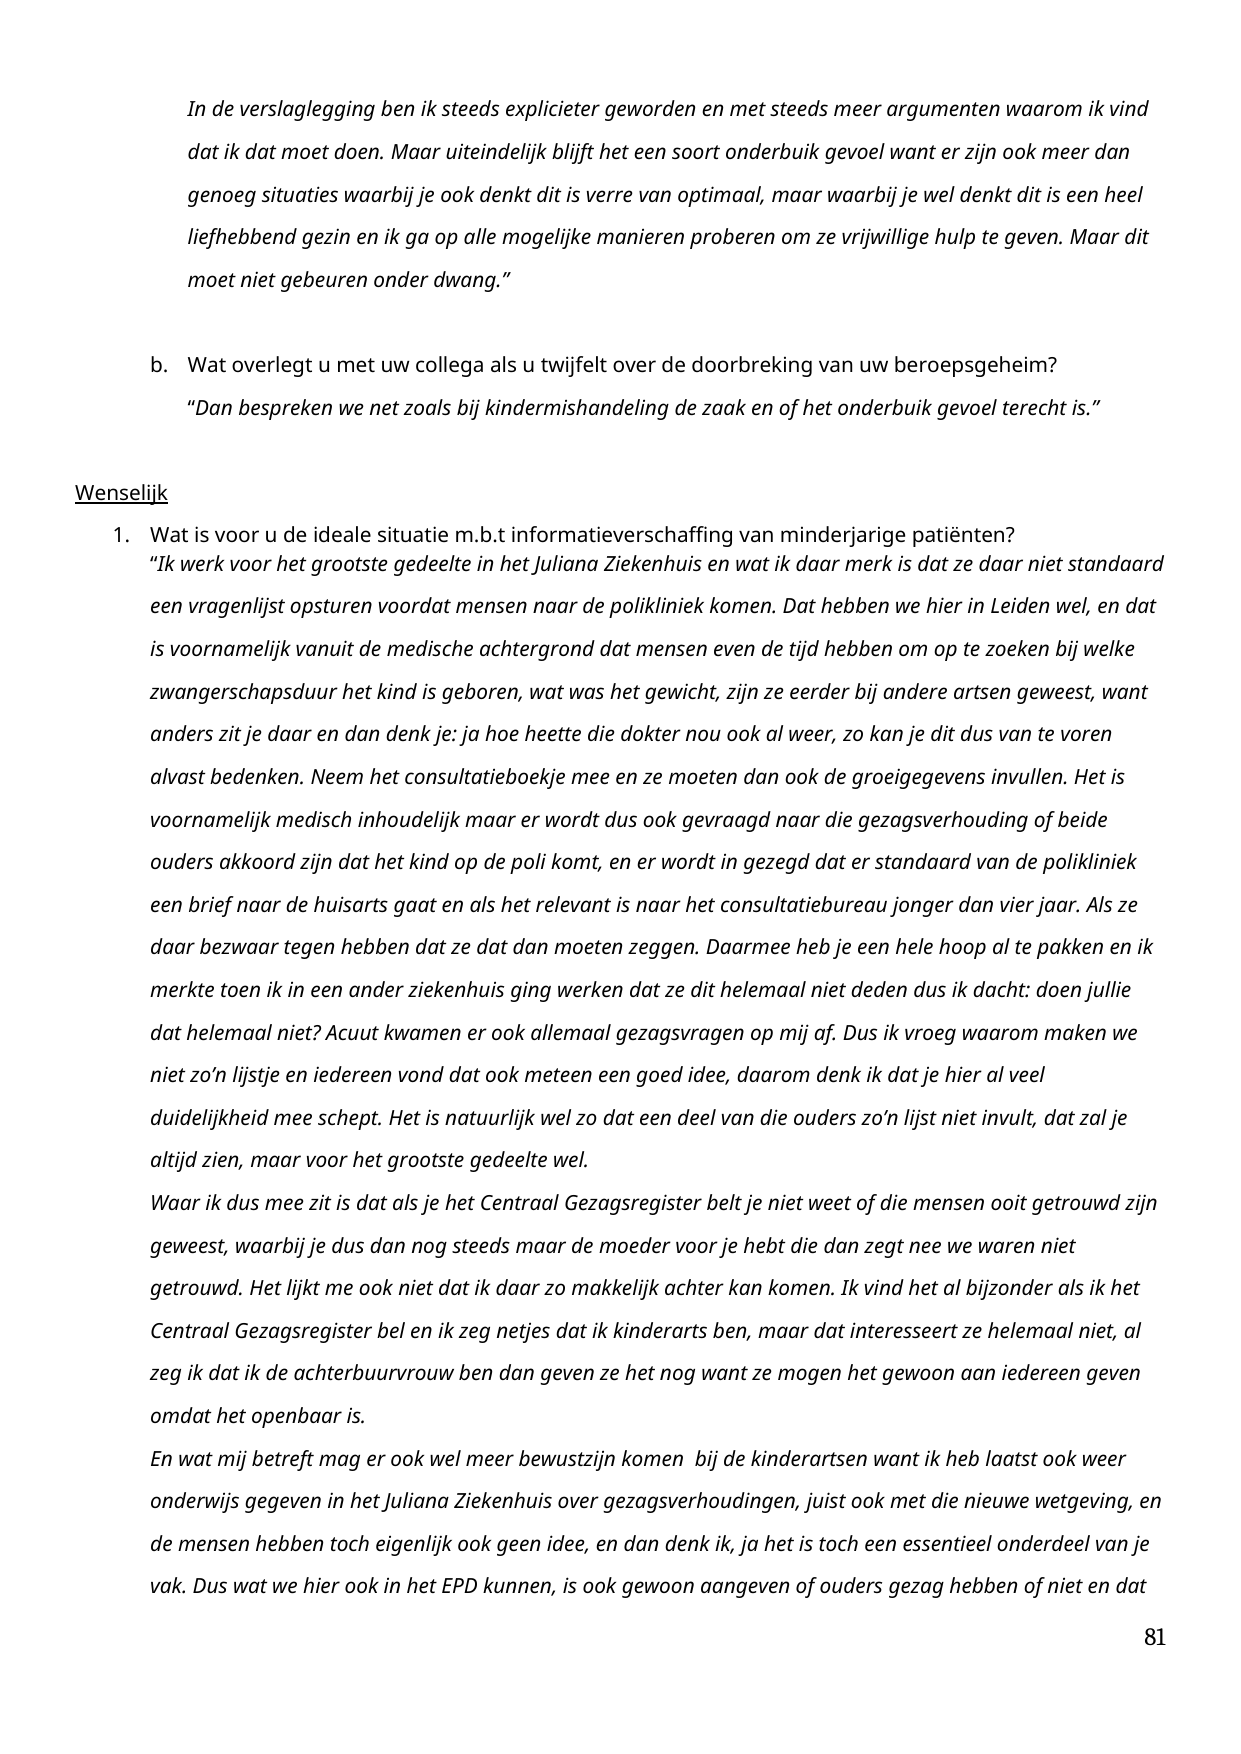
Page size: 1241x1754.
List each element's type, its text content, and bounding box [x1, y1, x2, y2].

list “Ik werk voor het grootste gedeelte in het Juliana Ziekenhuis en wat ik daar merk is dat ze daar niet standaard een vragenlijst opsturen voordat mensen naar de polikliniek komen. Dat hebben we hier in Leiden wel, en dat is voornamelijk vanuit de medische achtergrond dat mensen even de tijd hebben om op te zoeken bij welke zwangerschapsduur het kind is geboren, wat was het gewicht, zijn ze eerder bij andere artsen geweest, want anders zit je daar en dan denk je: ja hoe heette die dokter nou ook al weer, zo kan je dit dus van te voren alvast bedenken. Neem het consultatieboekje mee en ze moeten dan ook de groeigegevens invullen. Het is voornamelijk medisch inhoudelijk maar er wordt dus ook gevraagd naar die gezagsverhouding of beide ouders akkoord zijn dat het kind op de poli komt, en er wordt in gezegd dat er standaard van de polikliniek een brief naar de huisarts gaat en als het relevant is naar het consultatiebureau jonger dan vier jaar. Als ze daar bezwaar tegen hebben dat ze dat dan moeten zeggen. Daarmee heb je een hele hoop al te pakken en ik merkte toen ik in een ander ziekenhuis ging werken dat ze dit helemaal niet deden dus ik dacht: doen jullie dat helemaal niet? Acuut kwamen er ook allemaal gezagsvragen op mij af. Dus ik vroeg waarom maken we niet zo’n lijstje en iedereen vond dat ook meteen een goed idee, daarom denk ik dat je hier al veel duidelijkheid mee schept. Het is natuurlijk wel zo dat een deel van die ouders zo’n lijst niet invult, dat zal je altijd zien, maar voor het grootste gedeelte wel. [150, 549, 1165, 1174]
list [150, 1444, 1165, 1600]
list “Dan bespreken we net zoals bij kindermishandeling de zaak en of het onderbuik gevoel terecht is.” [187, 393, 1165, 421]
text Wenselijk [75, 478, 1165, 506]
list In de verslaglegging ben ik steeds explicieter geworden en met steeds meer argumenten waarom ik vind dat ik dat moet doen. Maar uiteindelijk blijft het een soort onderbuik gevoel want er zijn ook meer dan genoeg situaties waarbij je ook denkt dit is verre van optimaal, maar waarbij je wel denkt dit is een heel liefhebbend gezin en ik ga op alle mogelijke manieren proberen om ze vrijwillige hulp te geven. Maar dit moet niet gebeuren onder dwang.” [187, 94, 1165, 293]
list Waar ik dus mee zit is dat als je het Centraal Gezagsregister belt je niet weet of die mensen ooit getrouwd zijn geweest, waarbij je dus dan nog steeds maar de moeder voor je hebt die dan zegt nee we waren niet getrouwd. Het lijkt me ook niet dat ik daar zo makkelijk achter kan komen. Ik vind het al bijzonder als ik het Centraal Gezagsregister bel en ik zeg netjes dat ik kinderarts ben, maar dat interesseert ze helemaal niet, al zeg ik dat ik de achterbuurvrouw ben dan geven ze het nog want ze mogen het gewoon aan iedereen geven omdat het openbaar is. [150, 1188, 1165, 1429]
list Wat overlegt u met uw collega als u twijfelt over de doorbreking van uw beroepsgeheim? [150, 350, 1165, 379]
list Wat is voor u de ideale situatie m.b.t informatieverschaffing van minderjarige patiënten? [112, 521, 1165, 549]
